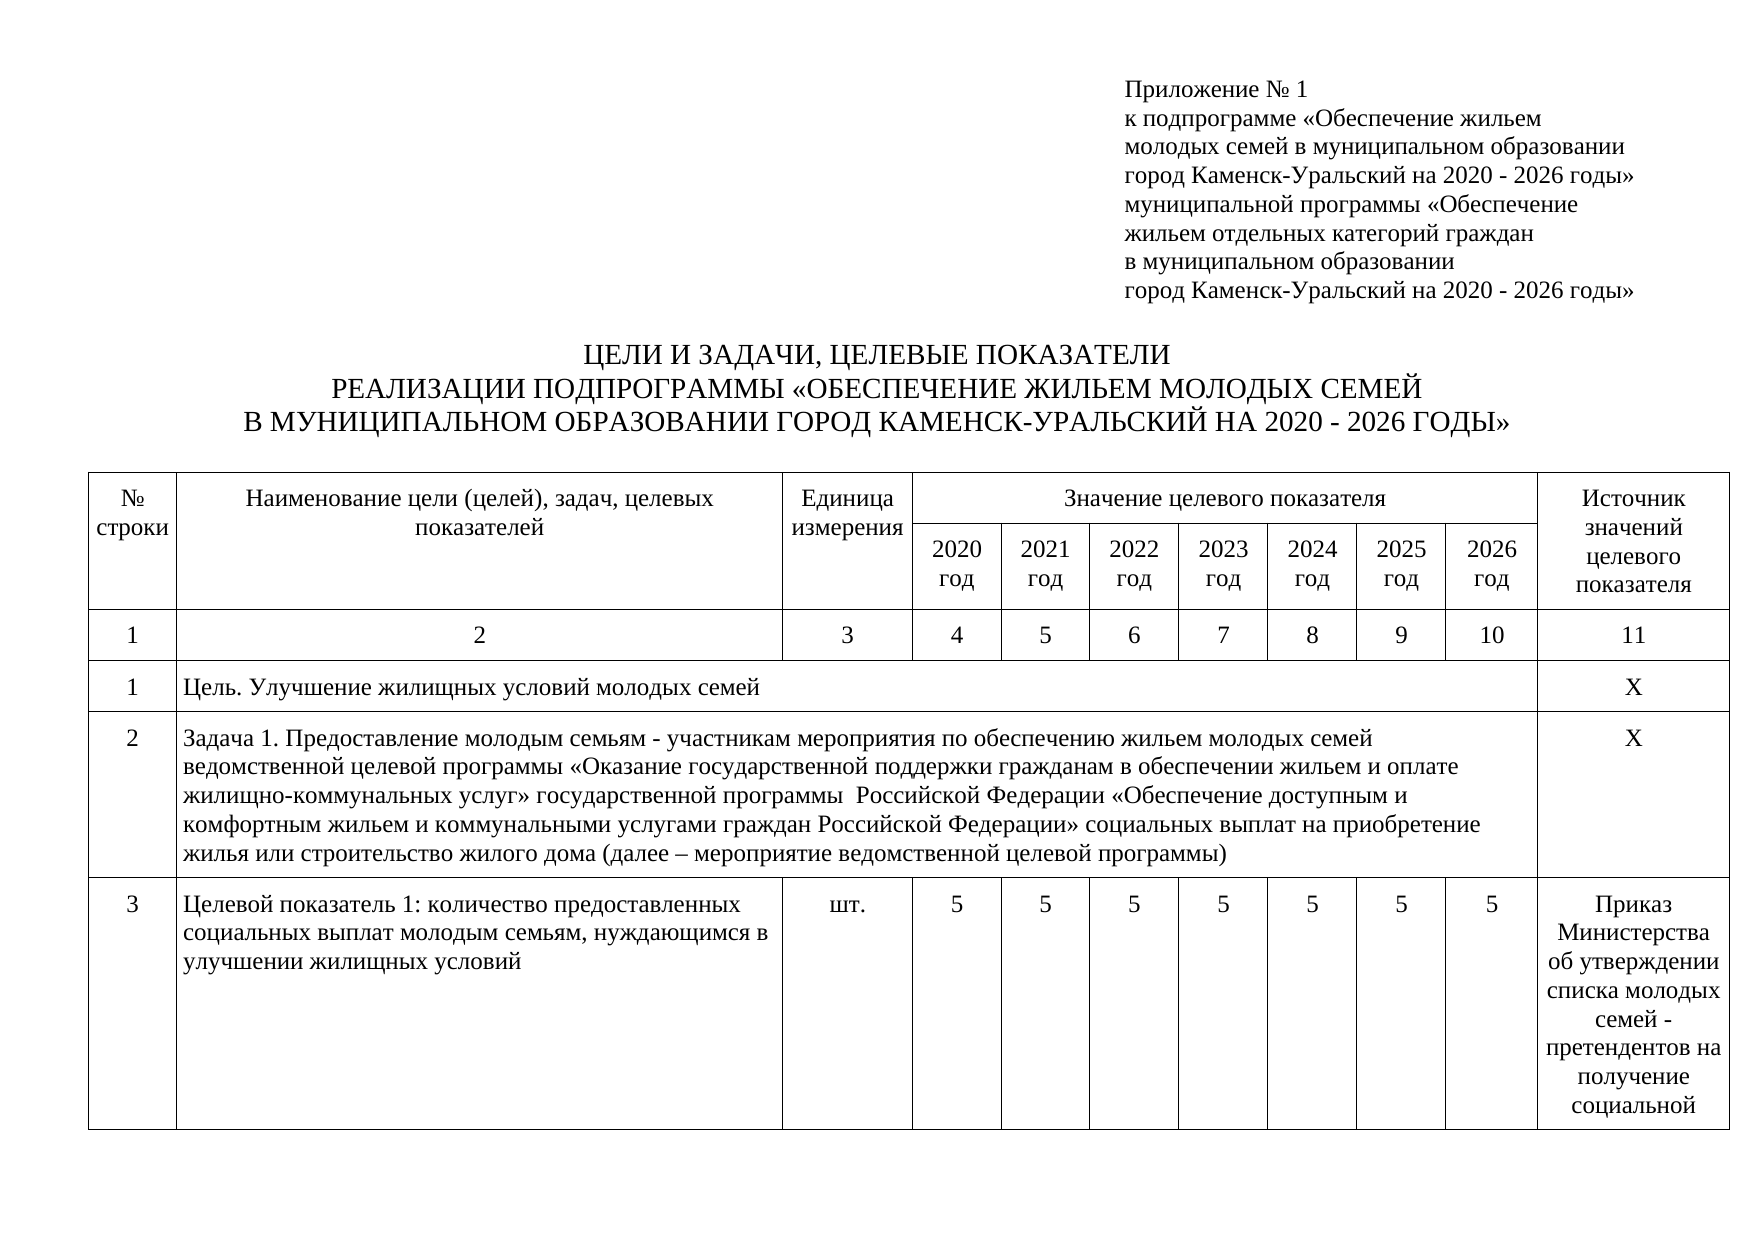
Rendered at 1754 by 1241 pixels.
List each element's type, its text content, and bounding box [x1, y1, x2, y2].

table_cell Цель. Улучшение жилищных условий молодых семей [177, 661, 1537, 711]
text город Каменск-Уральский на 2020 - 2026 годы» [118, 160, 1636, 189]
text к подпрограмме «Обеспечение жильем [118, 103, 1636, 131]
table_cell 3 [783, 610, 912, 660]
text молодых семей в муниципальном образовании [118, 131, 1636, 160]
table_cell 5 [1179, 878, 1267, 1129]
table_header № строки [89, 473, 176, 609]
text В МУНИЦИПАЛЬНОМ ОБРАЗОВАНИИ ГОРОД КАМЕНСК-УРАЛЬСКИЙ НА 2020 - 2026 ГОДЫ» [118, 404, 1636, 438]
text город Каменск-Уральский на 2020 - 2026 годы» [118, 275, 1636, 304]
table_header Источник значений целевого показателя [1538, 473, 1729, 609]
table_cell 2 [177, 610, 782, 660]
table_cell 2 [89, 712, 176, 877]
table_cell 2020 год [913, 524, 1001, 609]
table_cell 10 [1446, 610, 1537, 660]
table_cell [1538, 878, 1729, 1129]
table_header Единица измерения [783, 473, 912, 609]
text муниципальной программы «Обеспечение [118, 189, 1636, 218]
table_cell X [1538, 661, 1729, 711]
table_cell 1 [89, 661, 176, 711]
table_cell 2025 год [1357, 524, 1445, 609]
table_cell 5 [1446, 878, 1537, 1129]
table_cell 3 [89, 878, 176, 1129]
text жильем отдельных категорий граждан [118, 218, 1636, 246]
table_cell 5 [1002, 878, 1089, 1129]
table_cell Задача 1. Предоставление молодым семьям - участникам мероприятия по обеспечению жильем молодых семей ведомственной целевой программы «Оказание государственной поддержки гражданам в обеспечении жильем и оплате жилищно-коммунальных услуг» государственной программы Российской Федерации «Обеспечение доступным и комфортным жильем и коммунальными услугами граждан Российской Федерации» социальных выплат на приобретение жилья или строительство жилого дома (далее – мероприятие ведомственной целевой программы) [177, 712, 1537, 877]
text Приложение № 1 [118, 74, 1636, 103]
table_cell 2021 год [1002, 524, 1089, 609]
table_cell 9 [1357, 610, 1445, 660]
table_cell 6 [1090, 610, 1178, 660]
table_cell 1 [89, 610, 176, 660]
table_cell 2024 год [1268, 524, 1356, 609]
table_cell 11 [1538, 610, 1729, 660]
table_cell 2026 год [1446, 524, 1537, 609]
table_cell 5 [1002, 610, 1089, 660]
table_cell 4 [913, 610, 1001, 660]
table_cell 5 [1268, 878, 1356, 1129]
table_cell X [1538, 712, 1729, 877]
text в муниципальном образовании [118, 246, 1636, 275]
table_cell 2023 год [1179, 524, 1267, 609]
table_header Значение целевого показателя [913, 473, 1537, 523]
table_cell 8 [1268, 610, 1356, 660]
table_cell 5 [1357, 878, 1445, 1129]
table_cell шт. [783, 878, 912, 1129]
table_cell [177, 878, 782, 1129]
table_cell 2022 год [1090, 524, 1178, 609]
text РЕАЛИЗАЦИИ ПОДПРОГРАММЫ «ОБЕСПЕЧЕНИЕ ЖИЛЬЕМ МОЛОДЫХ СЕМЕЙ [118, 371, 1636, 404]
table_cell 5 [913, 878, 1001, 1129]
table_header Наименование цели (целей), задач, целевых показателей [177, 473, 782, 609]
text ЦЕЛИ И ЗАДАЧИ, ЦЕЛЕВЫЕ ПОКАЗАТЕЛИ [118, 337, 1636, 371]
table_cell 5 [1090, 878, 1178, 1129]
table_cell 7 [1179, 610, 1267, 660]
